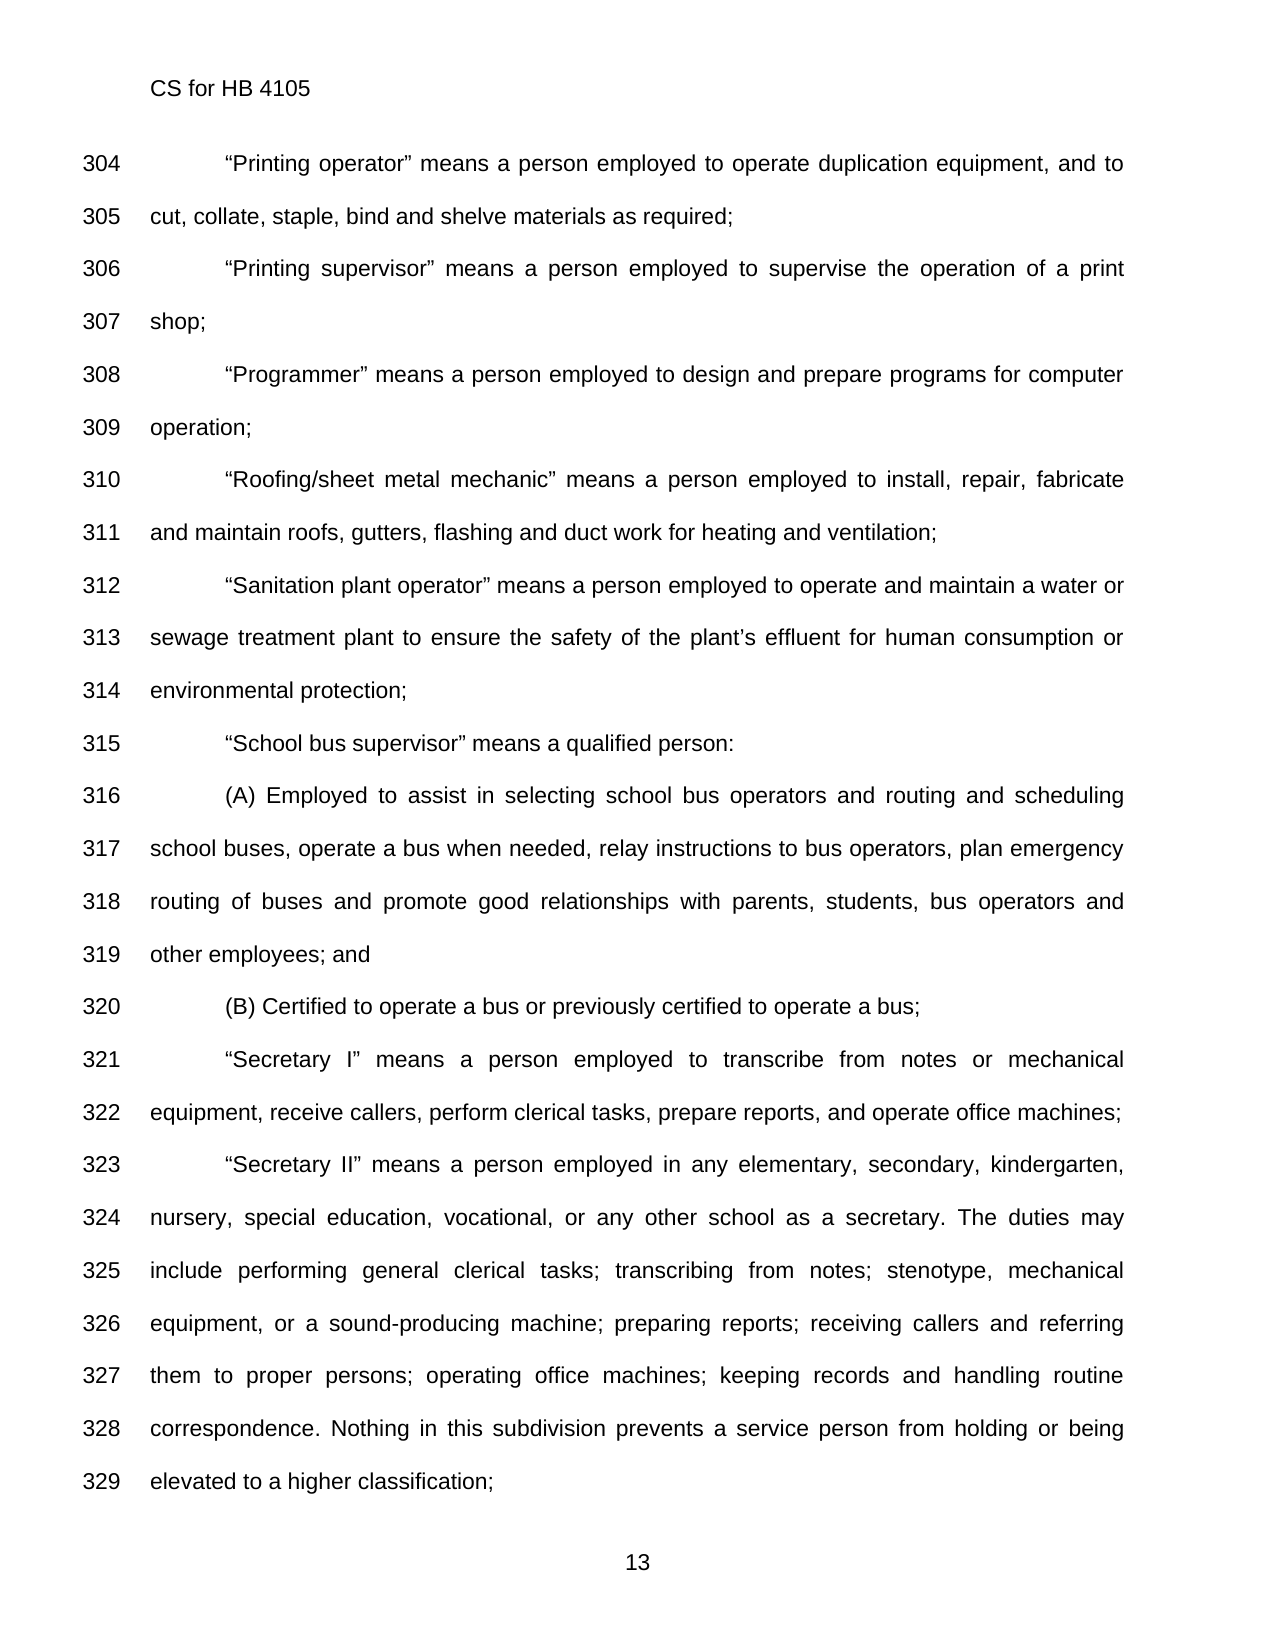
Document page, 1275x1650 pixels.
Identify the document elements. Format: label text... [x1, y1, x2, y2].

text “Roofing/sheet metal mechanic” means a person employed to install, repair, fabricate and maintain roofs, gutters, flashing and duct work for heating and ventilation; [150, 466, 1125, 545]
text “Printing operator” means a person employed to operate duplication equipment, and to cut, collate, staple, bind and shelve materials as required; [150, 150, 1125, 229]
text “Secretary II” means a person employed in any elementary, secondary, kindergarten, nursery, special education, vocational, or any other school as a secretary. The duties may include performing general clerical tasks; transcribing from notes; stenotype, mechanical equipment, or a sound-producing machine; preparing reports; receiving callers and referring them to proper persons; operating office machines; keeping records and handling routine correspondence. Nothing in this subdivision prevents a service person from holding or being elevated to a higher classification; [150, 1151, 1125, 1494]
text “Printing supervisor” means a person employed to supervise the operation of a print shop; [150, 255, 1125, 334]
text “School bus supervisor” means a qualified person: [150, 730, 1125, 756]
text (B) Certified to operate a bus or previously certified to operate a bus; [150, 993, 1125, 1020]
text (A) Employed to assist in selecting school bus operators and routing and scheduling school buses, operate a bus when needed, relay instructions to bus operators, plan emergency routing of buses and promote good relationships with parents, students, bus operators and other employees; and [150, 782, 1125, 967]
text “Programmer” means a person employed to design and prepare programs for computer operation; [150, 361, 1125, 440]
text “Secretary I” means a person employed to transcribe from notes or mechanical equipment, receive callers, perform clerical tasks, prepare reports, and operate office machines; [150, 1046, 1125, 1125]
text “Sanitation plant operator” means a person employed to operate and maintain a water or sewage treatment plant to ensure the safety of the plant’s effluent for human consumption or environmental protection; [150, 572, 1125, 703]
